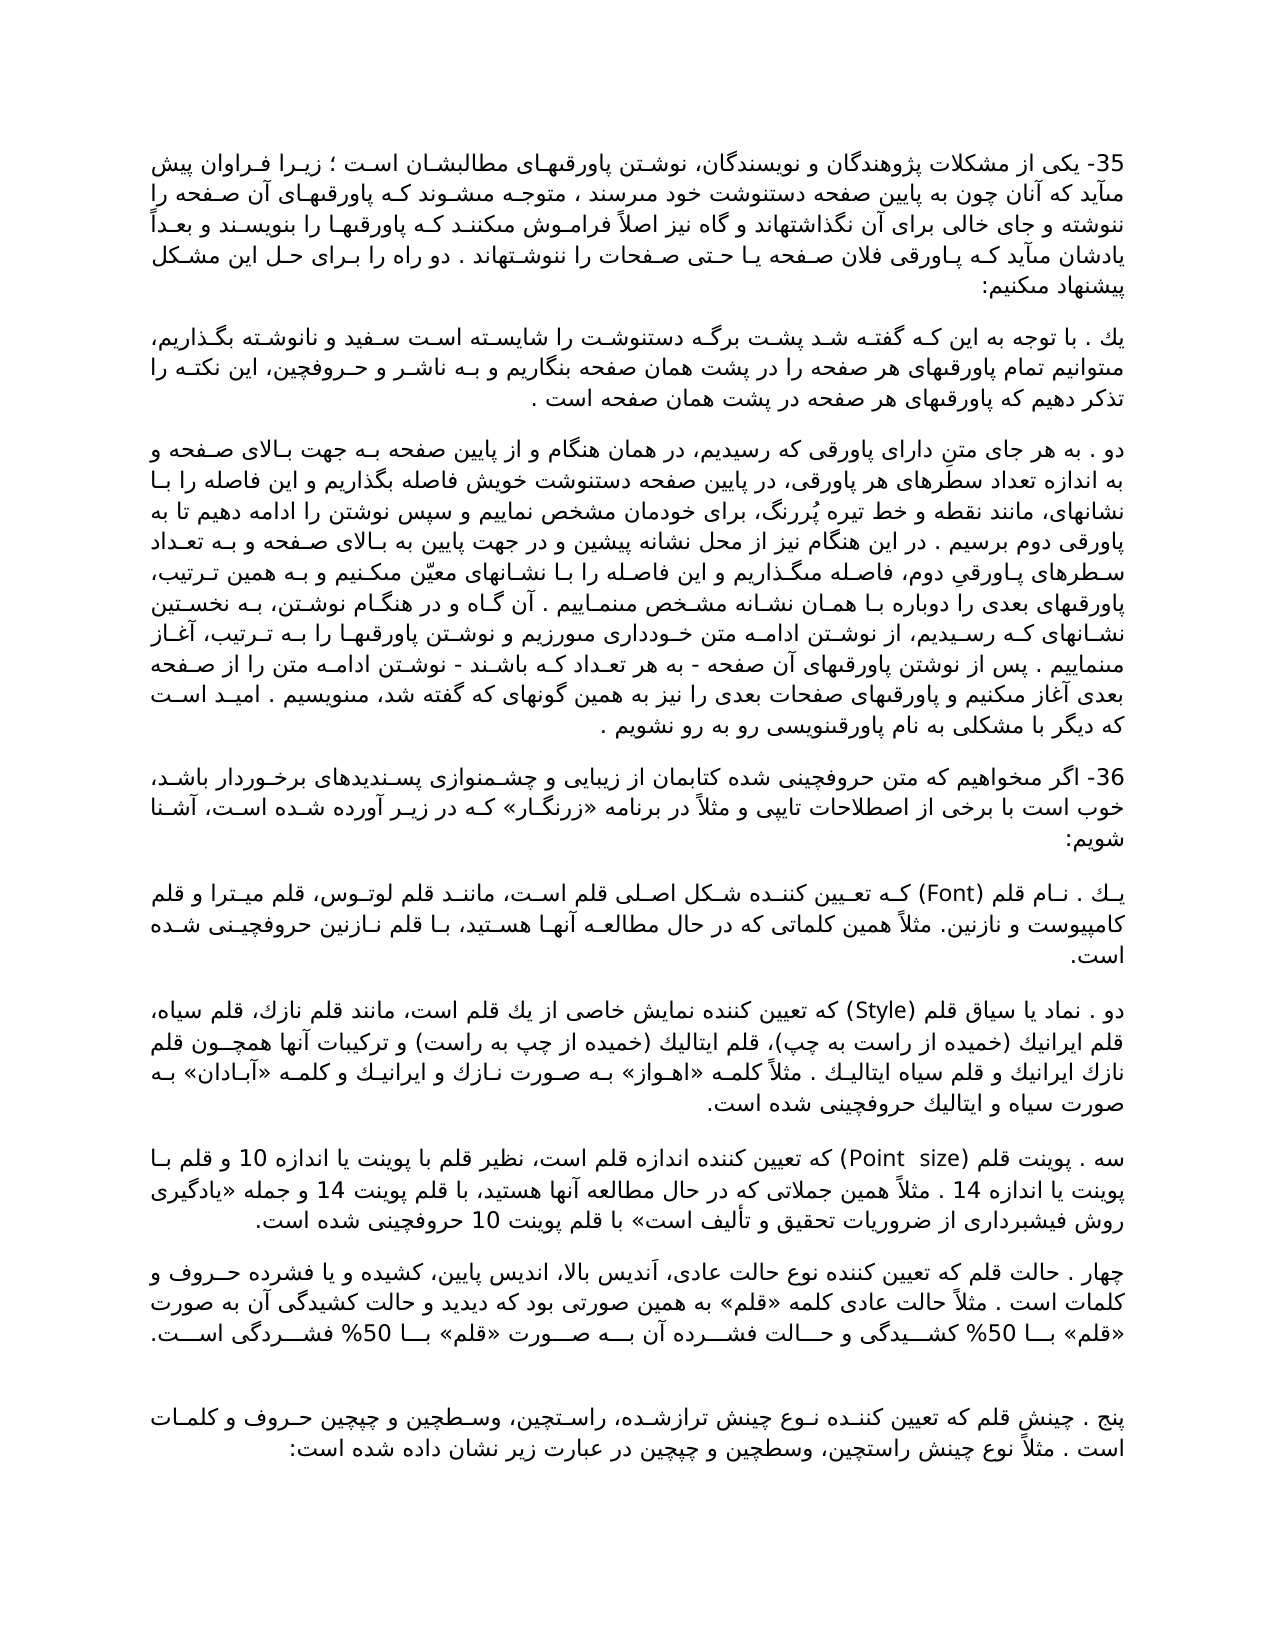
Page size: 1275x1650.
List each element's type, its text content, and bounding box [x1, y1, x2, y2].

text چهار . حالت قلم كه تعيين كننده نوع حالت عادى، اَنديس بالا، انديس پايين، كشيده و يا فشرده حروف و كلمات است . مثلاً حالت عادى كلمه «قلم» به همين صورتى بود كه ديديد و حالت كشيدگى آن به صورت «قلم» با 50% كشيدگى و حالت فشرده آن به صورت «قلم» با 50% فشردگى است. [150, 1259, 1125, 1379]
text دو . نماد يا سياق قلم (Style) كه تعيين كننده نمايش خاصى از يك قلم است، مانند قلم نازك، قلم سياه، قلم ايرانيك (خميده از راست به چپ)، قلم ايتاليك (خميده از چپ به راست) و تركيبات آن‏ها همچون قلم نازك ايرانيك و قلم سياه ايتاليك . مثلاً كلمه «اهواز» به صورت نازك و ايرانيك و كلمه «آبادان» به صورت سياه و ايتاليك حروفچينى شده است. [150, 994, 1125, 1117]
text 36- اگر مى‏خواهيم كه متن حروفچينى شده كتابمان از زيبايى و چشم‏نوازى پسنديده‏اى برخوردار باشد، خوب است با برخى از اصطلاحات تايپى و مثلاً در برنامه «زرنگار» كه در زير آورده شده است، آشنا شويم: [150, 764, 1125, 852]
text يك . با توجه به اين كه گفته شد پشت برگه دستنوشت را شايسته است سفيد و نانوشته بگذاريم، مى‏توانيم تمام پاورقى‏هاى هر صفحه را در پشت همان صفحه بنگاريم و به ناشر و حروفچين، اين نكته را تذكر دهيم كه پاورقى‏هاى هر صفحه در پشت همان صفحه است . [150, 324, 1125, 412]
text 35- يكى از مشكلات پژوهندگان و نويسندگان، نوشتن پاورقى‏هاى مطالبشان است ؛ زيرا فراوان پيش مى‏آيد كه آنان چون به پايين صفحه دستنوشت خود مى‏رسند ، متوجه مى‏شوند كه پاورقى‏هاى آن صفحه را ننوشته و جاى خالى براى آن نگذاشته‏اند و گاه نيز اصلاً فراموش مى‏كنند كه پاورقى‏ها را بنويسند و بعداً يادشان مى‏آيد كه پاورقى فلان صفحه يا حتى صفحات را ننوشته‏اند . دو راه را براى حل اين مشكل پيشنهاد مى‏كنيم: [150, 150, 1125, 299]
text پنج . چينش قلم كه تعيين كننده نوع چينش ترازشده، راست‏چين، وسطچين و چپ‏چين حروف و كلمات است . مثلاً نوع چينش راست‏چين، وسطچين و چپ‏چين در عبارت زير نشان داده شده است: [150, 1404, 1125, 1461]
text يك . نام قلم (Font) كه تعيين كننده شكل اصلى قلم است، مانند قلم لوتوس، قلم ميترا و قلم كامپيوست و نازنين. مثلاً همين كلماتى كه در حال مطالعه آن‏ها هستيد، با قلم نازنين حروفچينى شده است. [150, 876, 1125, 969]
text سه . پوينت قلم (Point size) كه تعيين كننده اندازه قلم است، نظير قلم با پوينت يا اندازه 10 و قلم با پوينت يا اندازه 14 . مثلاً همين جملاتى كه در حال مطالعه آن‏ها هستيد، با قلم پوينت 14 و جمله «يادگيرى روش فيش‏بردارى از ضروريات تحقيق و تأليف است» با قلم پوينت 10 حروفچينى شده است. [150, 1142, 1125, 1234]
text دو . به هر جاى متنِ داراى پاورقى كه رسيديم، در همان هنگام و از پايين صفحه به جهت بالاى صفحه و به اندازه تعداد سطرهاى هر پاورقى، در پايين صفحه دستنوشت خويش فاصله بگذاريم و اين فاصله را با نشانه‏اى، مانند نقطه و خط تيره پُررنگ، براى خودمان مشخص نماييم و سپس نوشتن را ادامه دهيم تا به پاورقى دوم برسيم . در اين هنگام نيز از محل نشانه پيشين و در جهت پايين به بالاى صفحه و به تعداد سطرهاى پاورقىِ دوم، فاصله مى‏گذاريم و اين فاصله را با نشانه‏اى معيّن مى‏كنيم و به همين ترتيب، پاورقى‏هاى بعدى را دوباره با همان نشانه مشخص مى‏نماييم . آن گاه و در هنگام نوشتن، به نخستين نشانه‏اى كه رسيديم، از نوشتن ادامه متن خوددارى مى‏ورزيم و نوشتن پاورقى‏ها را به ترتيب، آغاز مى‏نماييم . پس از نوشتن پاورقى‏هاى آن صفحه - به هر تعداد كه باشند - نوشتن ادامه متن را از صفحه بعدى آغاز مى‏كنيم و پاورقى‏هاى صفحات بعدى را نيز به همين گونه‏اى كه گفته شد، مى‏نويسيم . اميد است كه ديگر با مشكلى به نام پاورقى‏نويسى رو به رو نشويم . [150, 437, 1125, 739]
